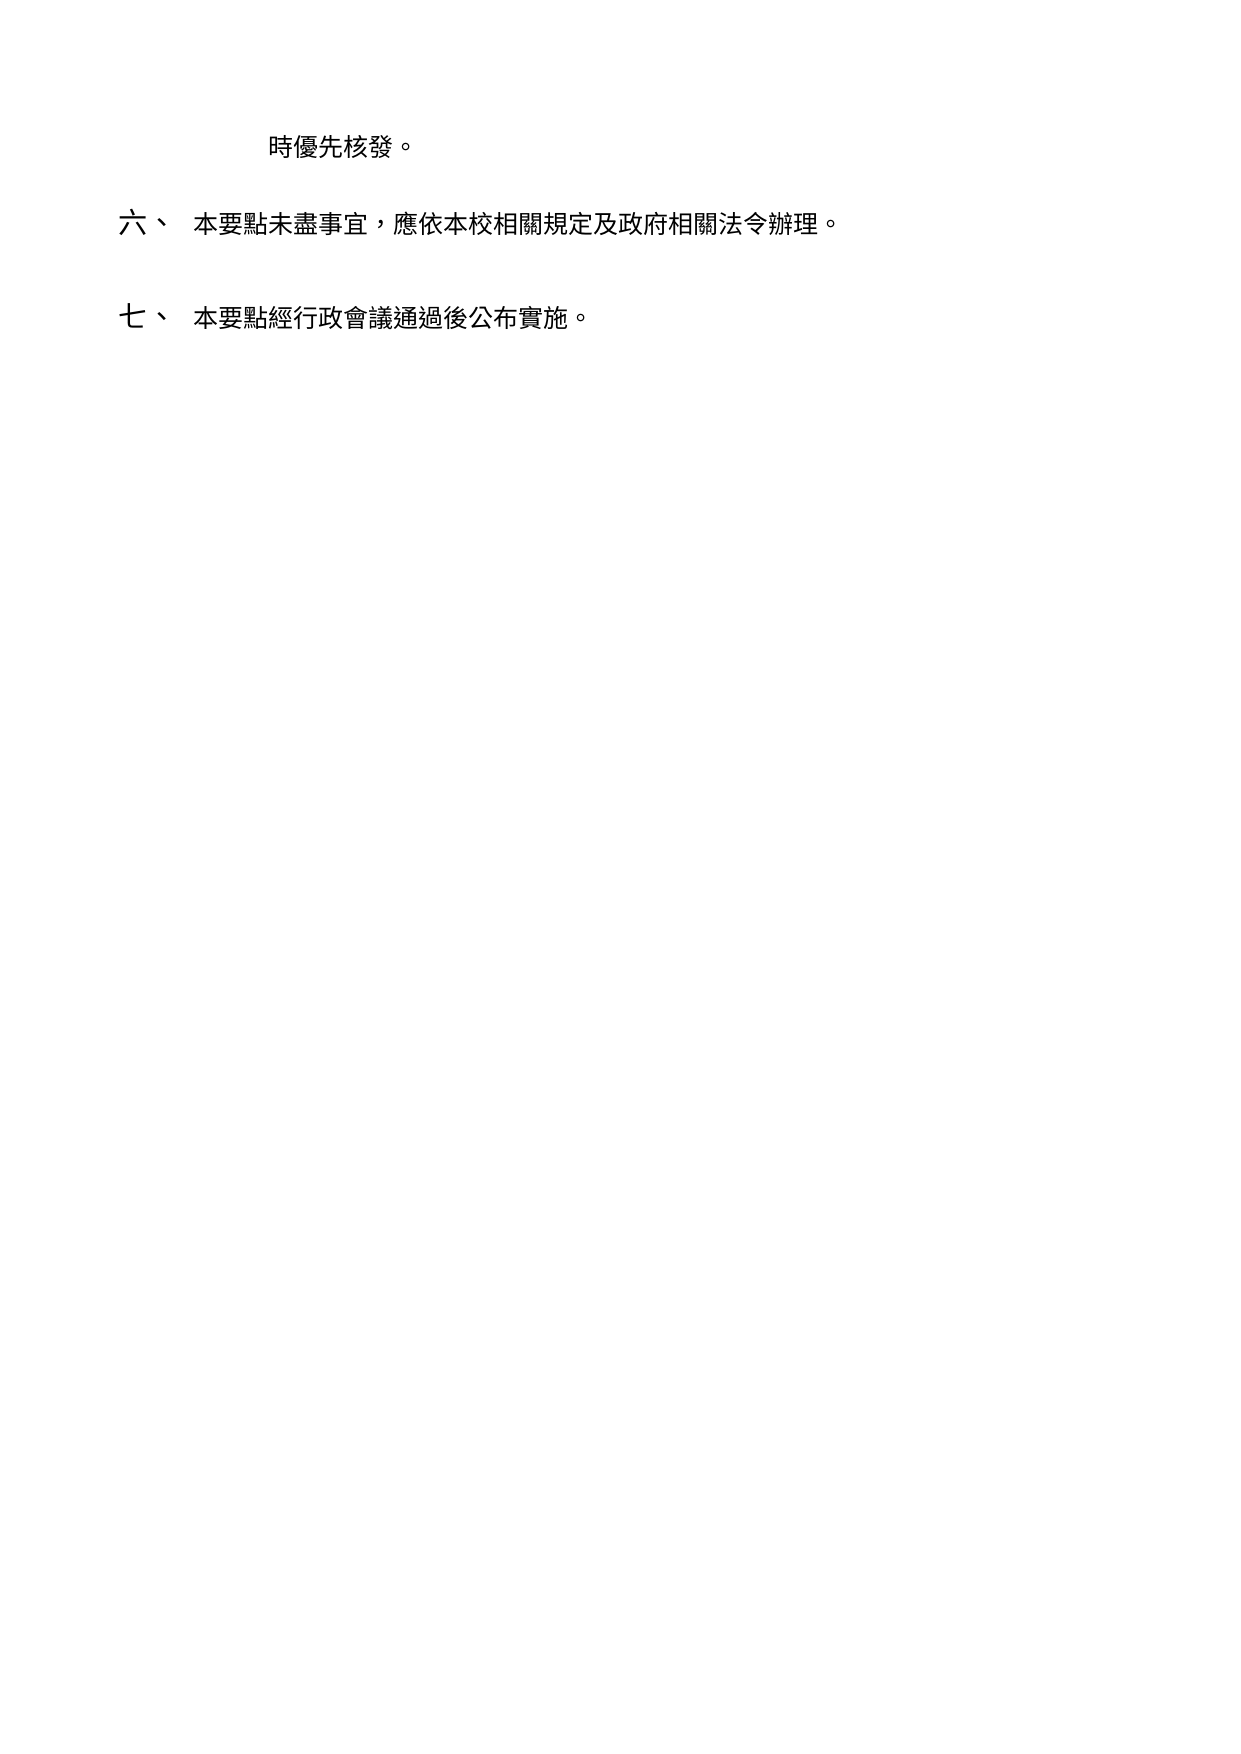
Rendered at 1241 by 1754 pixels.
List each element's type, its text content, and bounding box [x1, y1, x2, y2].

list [181, 127, 1122, 164]
list 本要點經行政會議通過後公布實施。 [118, 277, 1122, 352]
list 本要點未盡事宜，應依本校相關規定及政府相關法令辦理。 [118, 183, 1122, 258]
